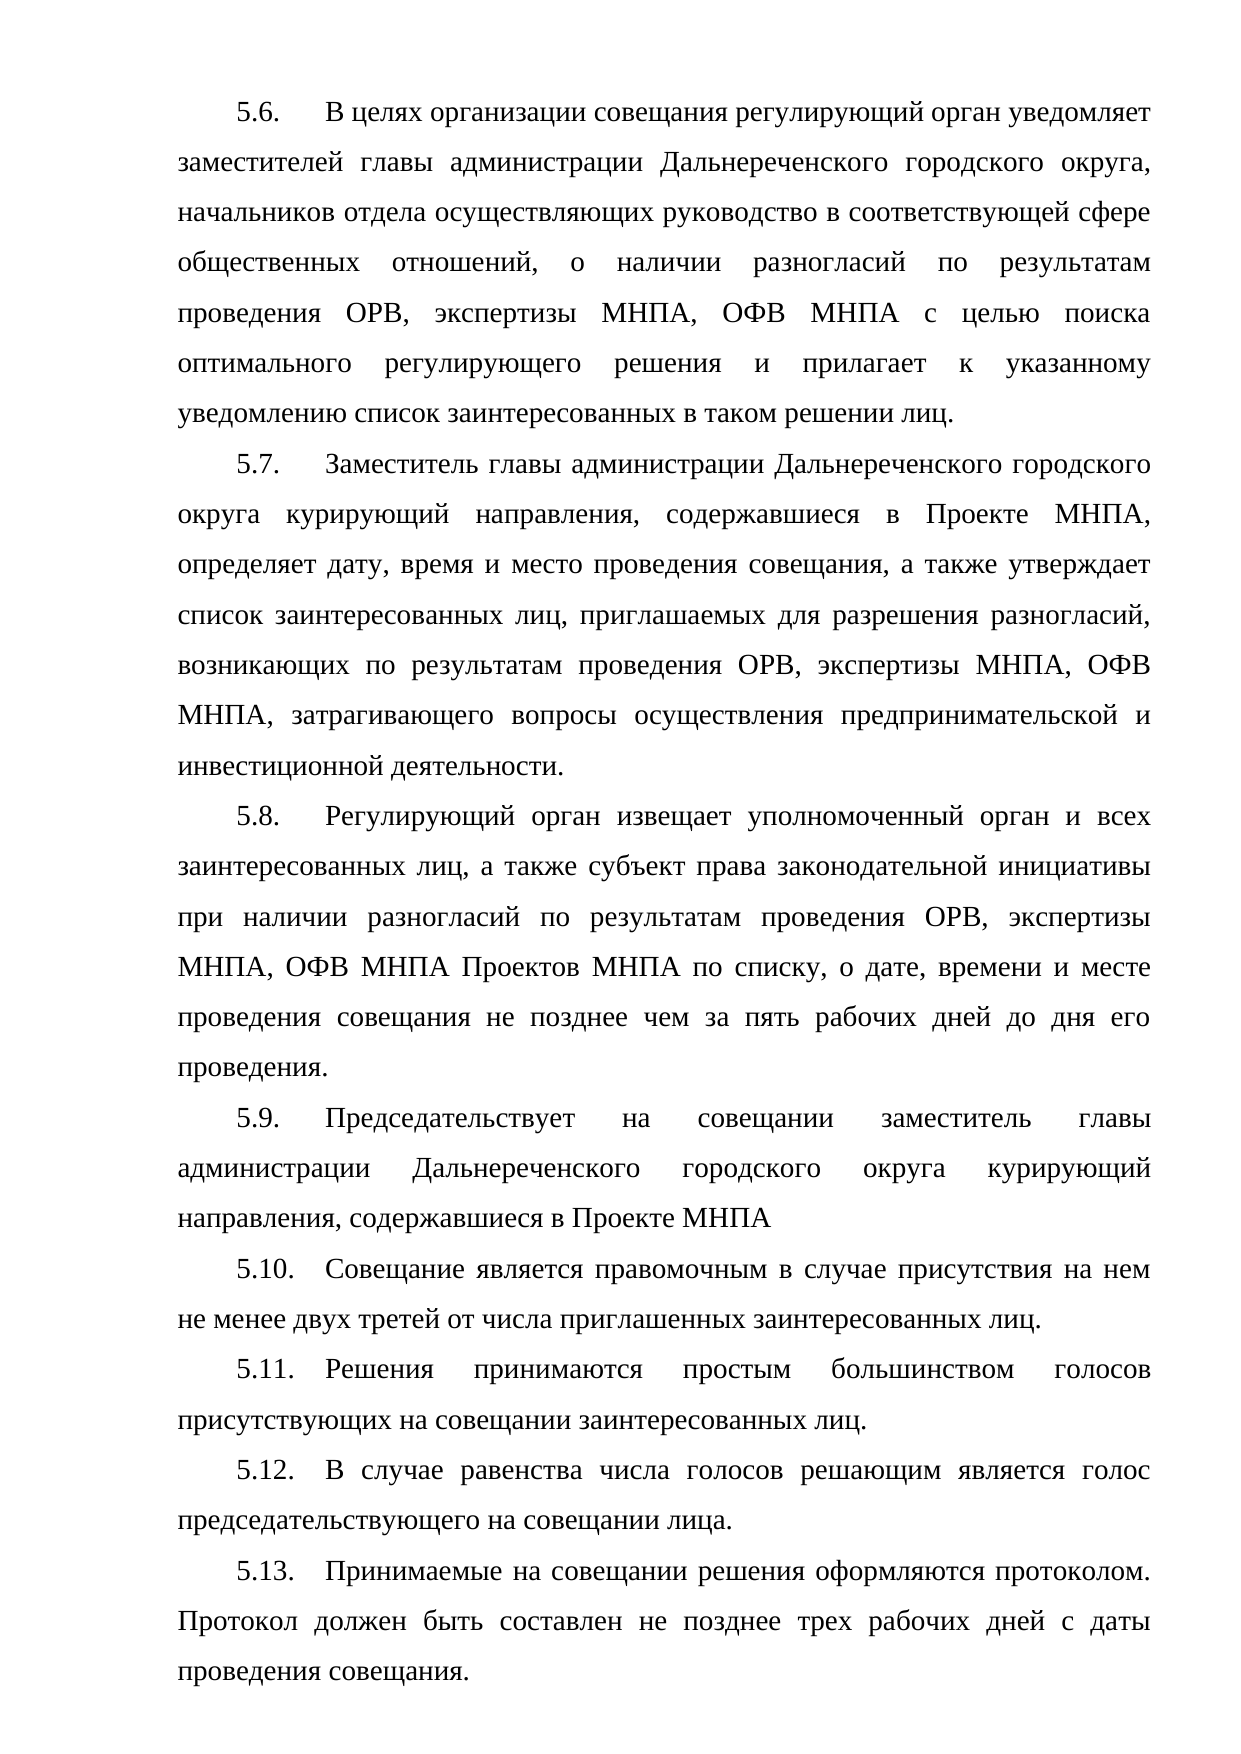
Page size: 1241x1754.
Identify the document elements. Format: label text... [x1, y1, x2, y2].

list Регулирующий орган извещает уполномоченный орган и всех заинтересованных лиц, а также субъект права законодательной инициативы при наличии разногласий по результатам проведения ОРВ, экспертизы МНПА, ОФВ МНПА Проектов МНПА по списку, о дате, времени и месте проведения совещания не позднее чем за пять рабочих дней до дня его проведения. [177, 798, 1152, 1083]
list В случае равенства числа голосов решающим является голос председательствующего на совещании лица. [177, 1452, 1152, 1536]
list Председательствует на совещании заместитель главы администрации Дальнереченского городского округа курирующий направления, содержавшиеся в Проекте МНПА [177, 1100, 1152, 1234]
list Решения принимаются простым большинством голосов присутствующих на совещании заинтересованных лиц. [177, 1351, 1152, 1435]
list Заместитель главы администрации Дальнереченского городского округа курирующий направления, содержавшиеся в Проекте МНПА, определяет дату, время и место проведения совещания, а также утверждает список заинтересованных лиц, приглашаемых для разрешения разногласий, возникающих по результатам проведения ОРВ, экспертизы МНПА, ОФВ МНПА, затрагивающего вопросы осуществления предпринимательской и инвестиционной деятельности. [177, 446, 1152, 781]
list Принимаемые на совещании решения оформляются протоколом. Протокол должен быть составлен не позднее трех рабочих дней с даты проведения совещания. [177, 1553, 1152, 1687]
list В целях организации совещания регулирующий орган уведомляет заместителей главы администрации Дальнереченского городского округа, начальников отдела осуществляющих руководство в соответствующей сфере общественных отношений, о наличии разногласий по результатам проведения ОРВ, экспертизы МНПА, ОФВ МНПА с целью поиска оптимального регулирующего решения и прилагает к указанному уведомлению список заинтересованных в таком решении лиц. [177, 94, 1152, 429]
list Совещание является правомочным в случае присутствия на нем не менее двух третей от числа приглашенных заинтересованных лиц. [177, 1251, 1152, 1335]
